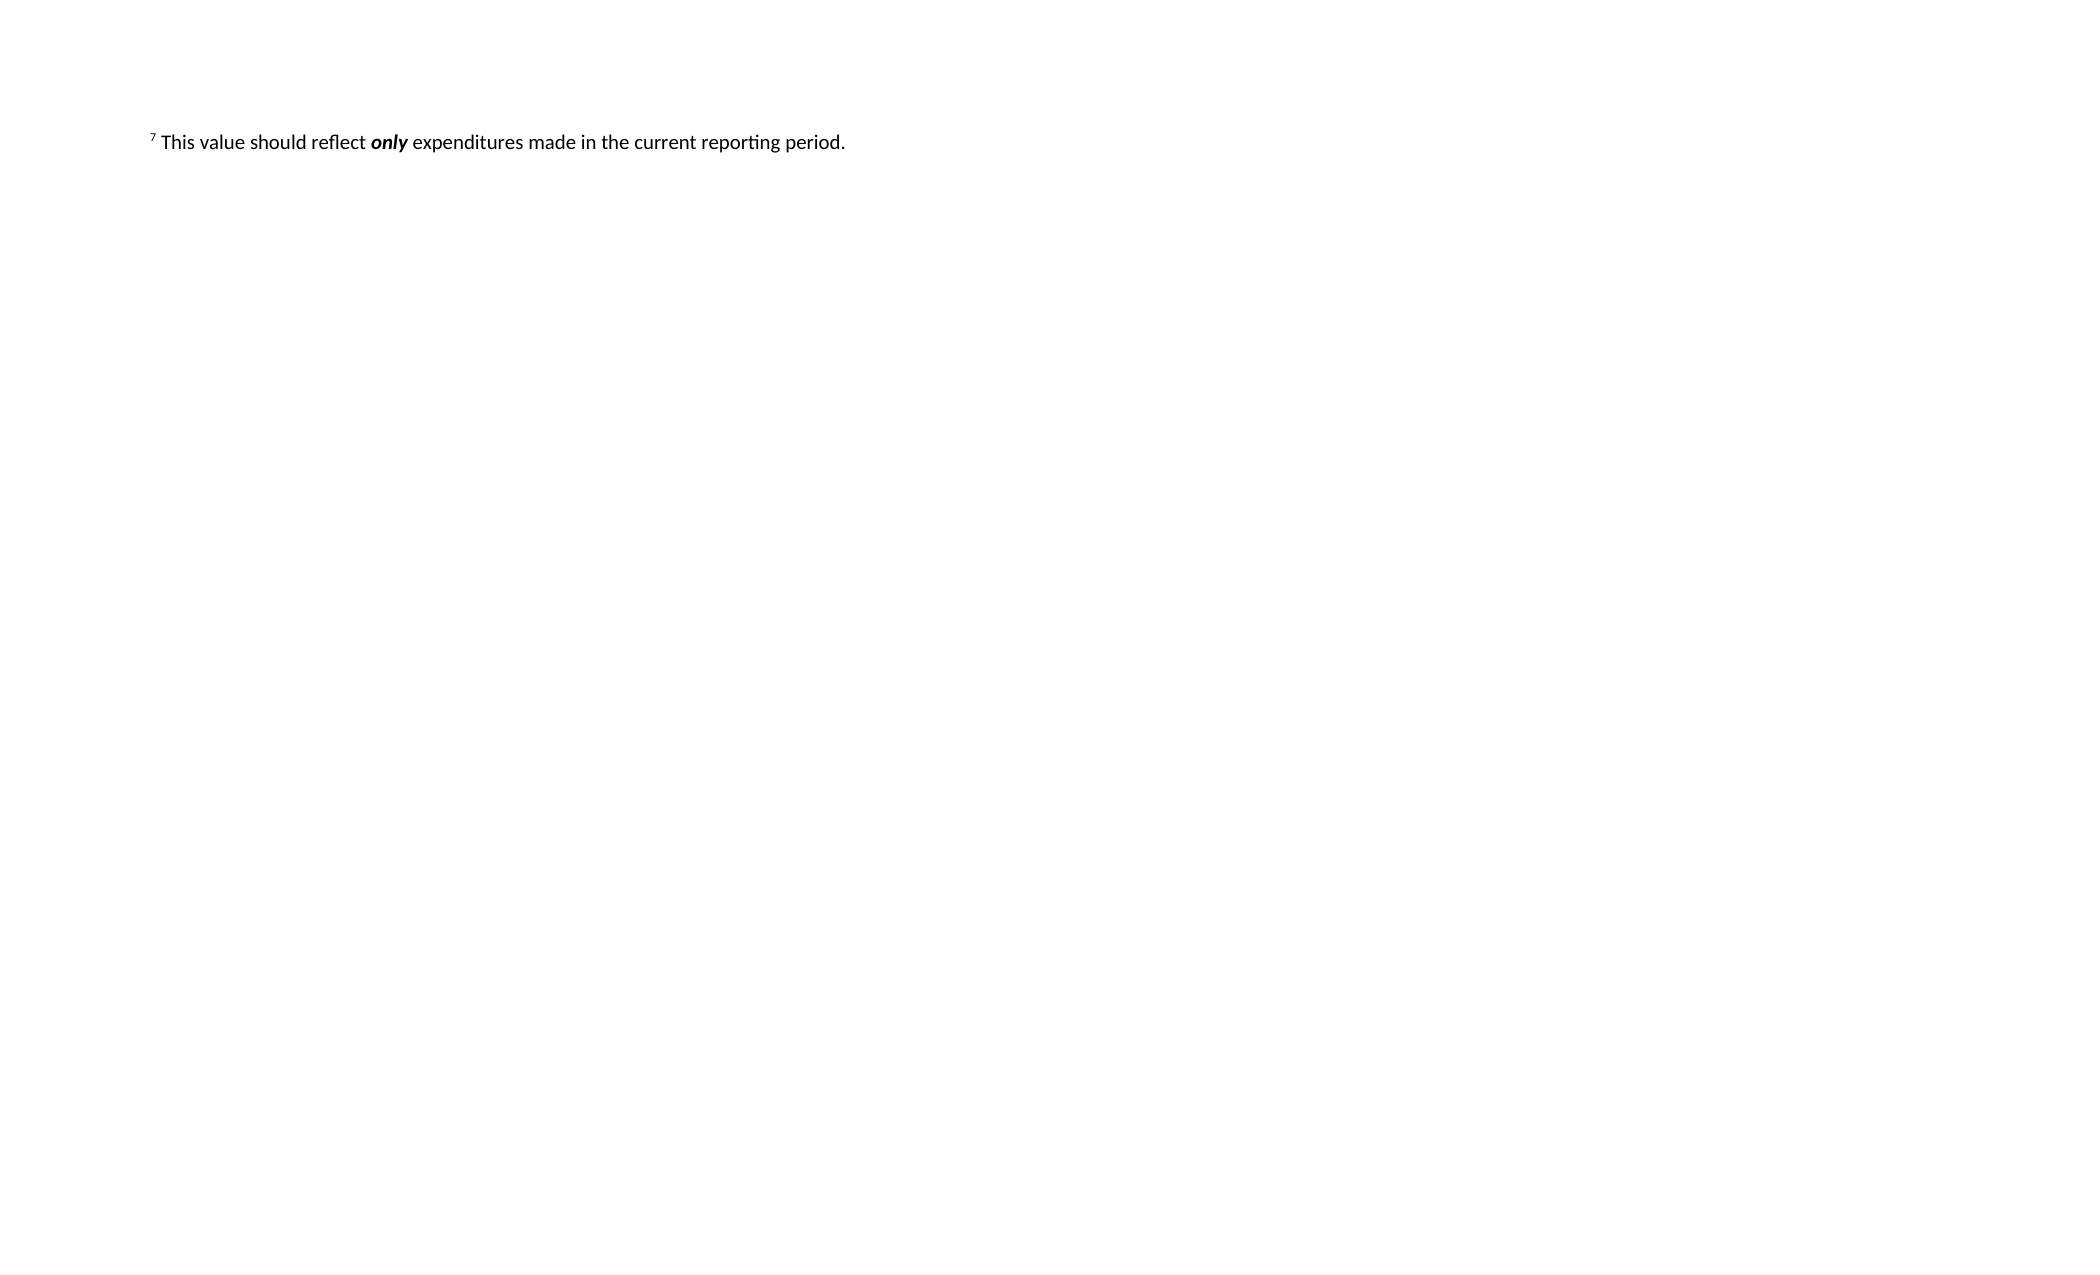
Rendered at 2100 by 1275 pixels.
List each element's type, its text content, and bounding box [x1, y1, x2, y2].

text 7 This value should reflect only expenditures made in the current reporting period. [150, 129, 2008, 154]
